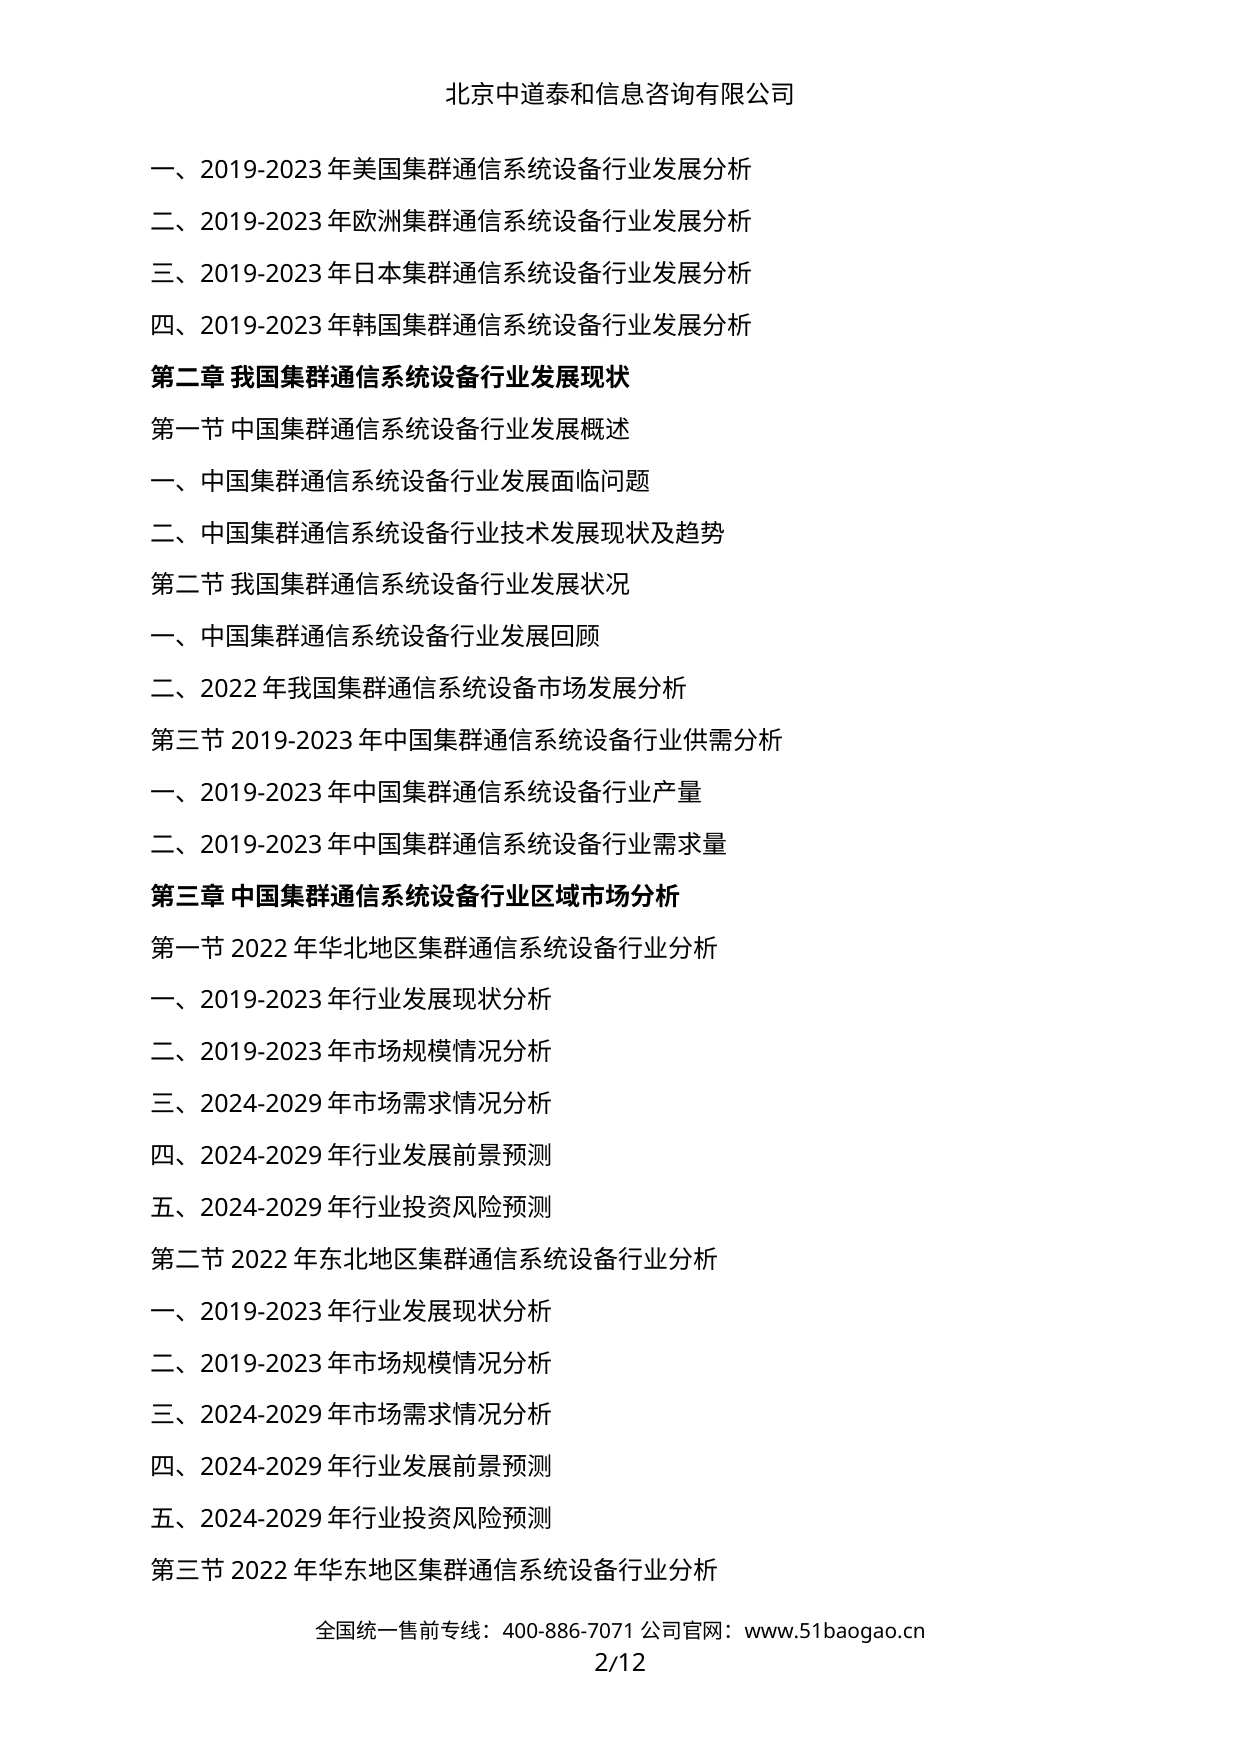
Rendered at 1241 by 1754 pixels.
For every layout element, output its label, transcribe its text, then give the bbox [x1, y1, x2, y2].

text 四、2024-2029年行业发展前景预测 [150, 1447, 1090, 1483]
text 二、2022年我国集群通信系统设备市场发展分析 [150, 669, 1090, 705]
text 二、2019-2023年市场规模情况分析 [150, 1343, 1090, 1379]
text 第二节 2022年东北地区集群通信系统设备行业分析 [150, 1239, 1090, 1276]
text 一、2019-2023年行业发展现状分析 [150, 980, 1090, 1016]
text 二、2019-2023年市场规模情况分析 [150, 1032, 1090, 1068]
text 二、2019-2023年欧洲集群通信系统设备行业发展分析 [150, 202, 1090, 238]
text 一、2019-2023年美国集群通信系统设备行业发展分析 [150, 150, 1090, 186]
text 第三章 中国集群通信系统设备行业区域市场分析 [150, 876, 1090, 912]
text 第三节 2022年华东地区集群通信系统设备行业分析 [150, 1551, 1090, 1587]
text 二、中国集群通信系统设备行业技术发展现状及趋势 [150, 513, 1090, 549]
text 二、2019-2023年中国集群通信系统设备行业需求量 [150, 824, 1090, 861]
text 第一节 中国集群通信系统设备行业发展概述 [150, 409, 1090, 446]
text 一、2019-2023年行业发展现状分析 [150, 1291, 1090, 1327]
text 四、2019-2023年韩国集群通信系统设备行业发展分析 [150, 306, 1090, 342]
text 三、2024-2029年市场需求情况分析 [150, 1084, 1090, 1120]
text 三、2024-2029年市场需求情况分析 [150, 1395, 1090, 1431]
text 第二节 我国集群通信系统设备行业发展状况 [150, 565, 1090, 601]
text 五、2024-2029年行业投资风险预测 [150, 1187, 1090, 1224]
text 一、2019-2023年中国集群通信系统设备行业产量 [150, 772, 1090, 809]
text 三、2019-2023年日本集群通信系统设备行业发展分析 [150, 254, 1090, 290]
text 一、中国集群通信系统设备行业发展面临问题 [150, 461, 1090, 497]
text 四、2024-2029年行业发展前景预测 [150, 1136, 1090, 1172]
text 一、中国集群通信系统设备行业发展回顾 [150, 617, 1090, 653]
text 第三节 2019-2023年中国集群通信系统设备行业供需分析 [150, 721, 1090, 757]
text 第二章 我国集群通信系统设备行业发展现状 [150, 357, 1090, 394]
text 五、2024-2029年行业投资风险预测 [150, 1499, 1090, 1535]
text 第一节 2022年华北地区集群通信系统设备行业分析 [150, 928, 1090, 964]
